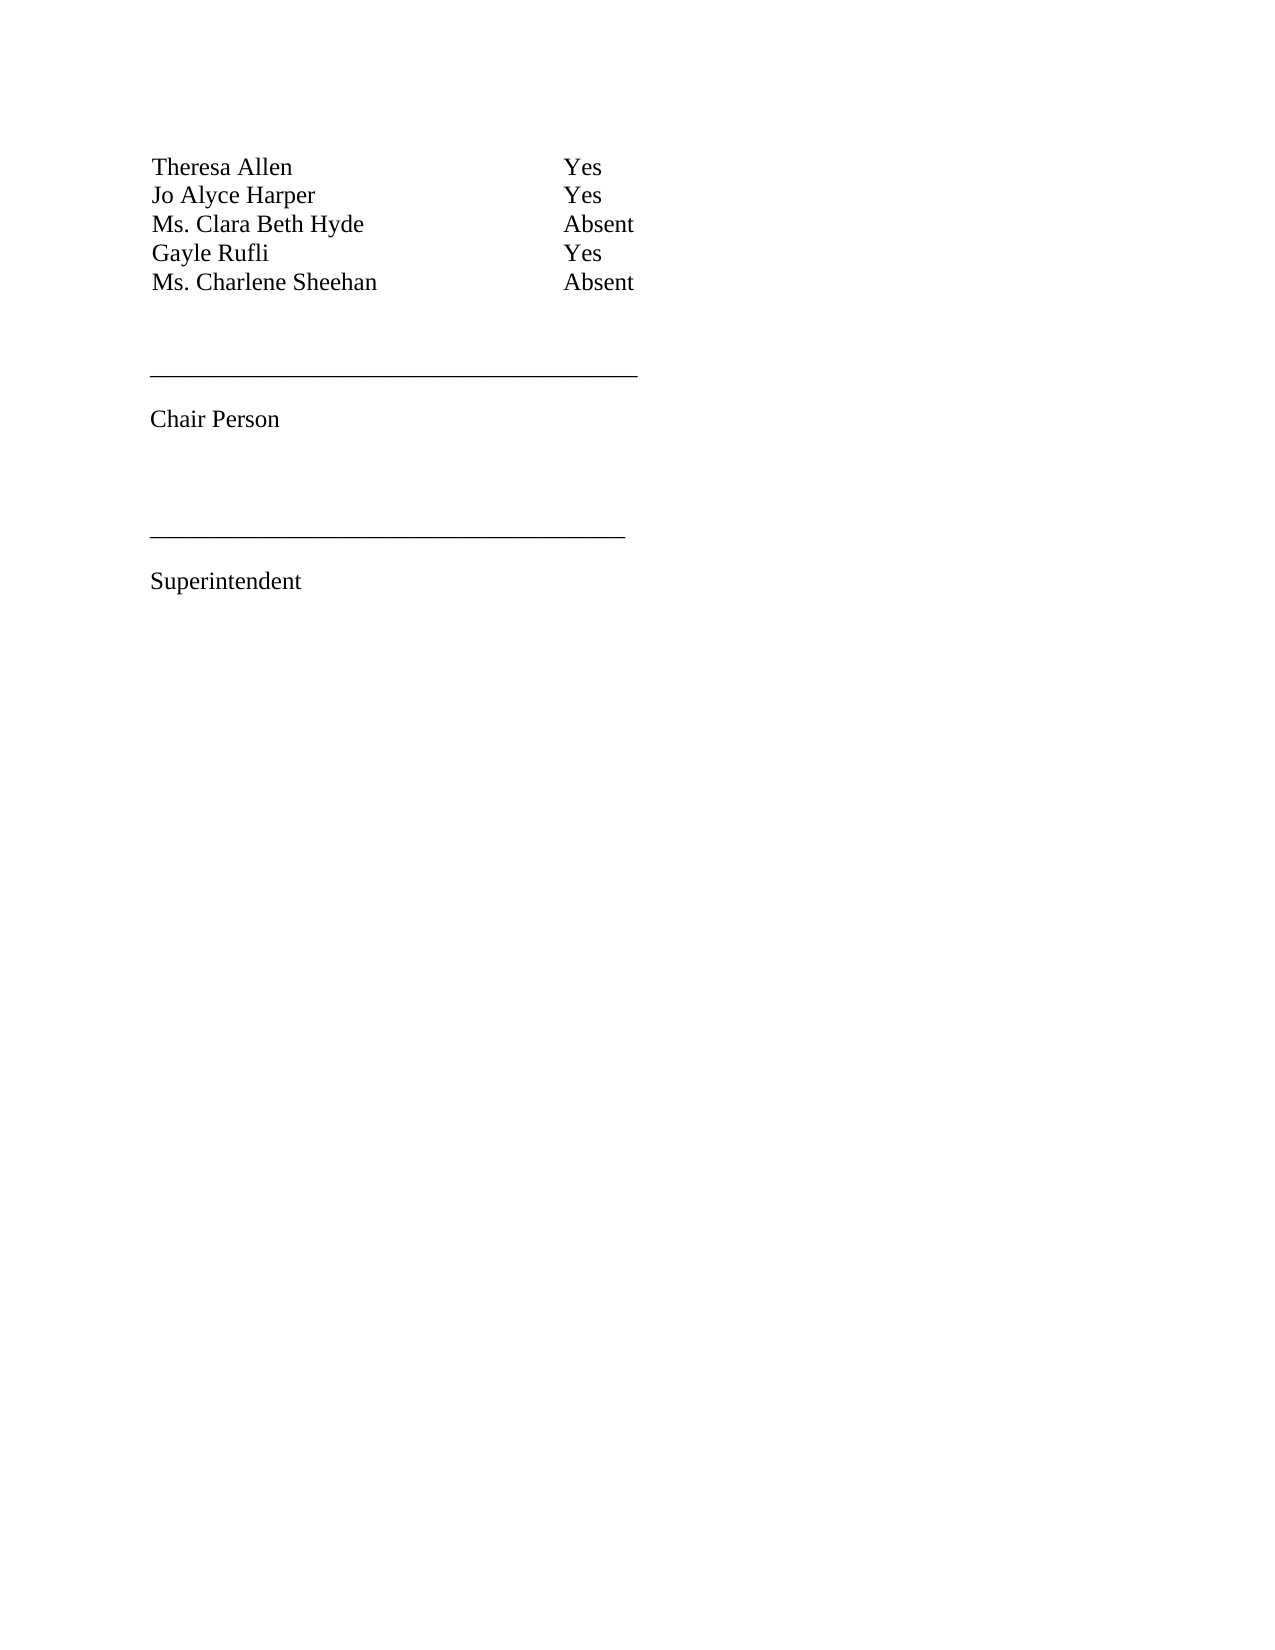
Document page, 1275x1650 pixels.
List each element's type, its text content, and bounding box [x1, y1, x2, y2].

text ______________________________________ [150, 512, 1125, 541]
table_header [150, 150, 636, 297]
text Chair Person [150, 404, 1125, 433]
text _______________________________________ [150, 351, 1125, 379]
text Superintendent [150, 566, 1125, 594]
